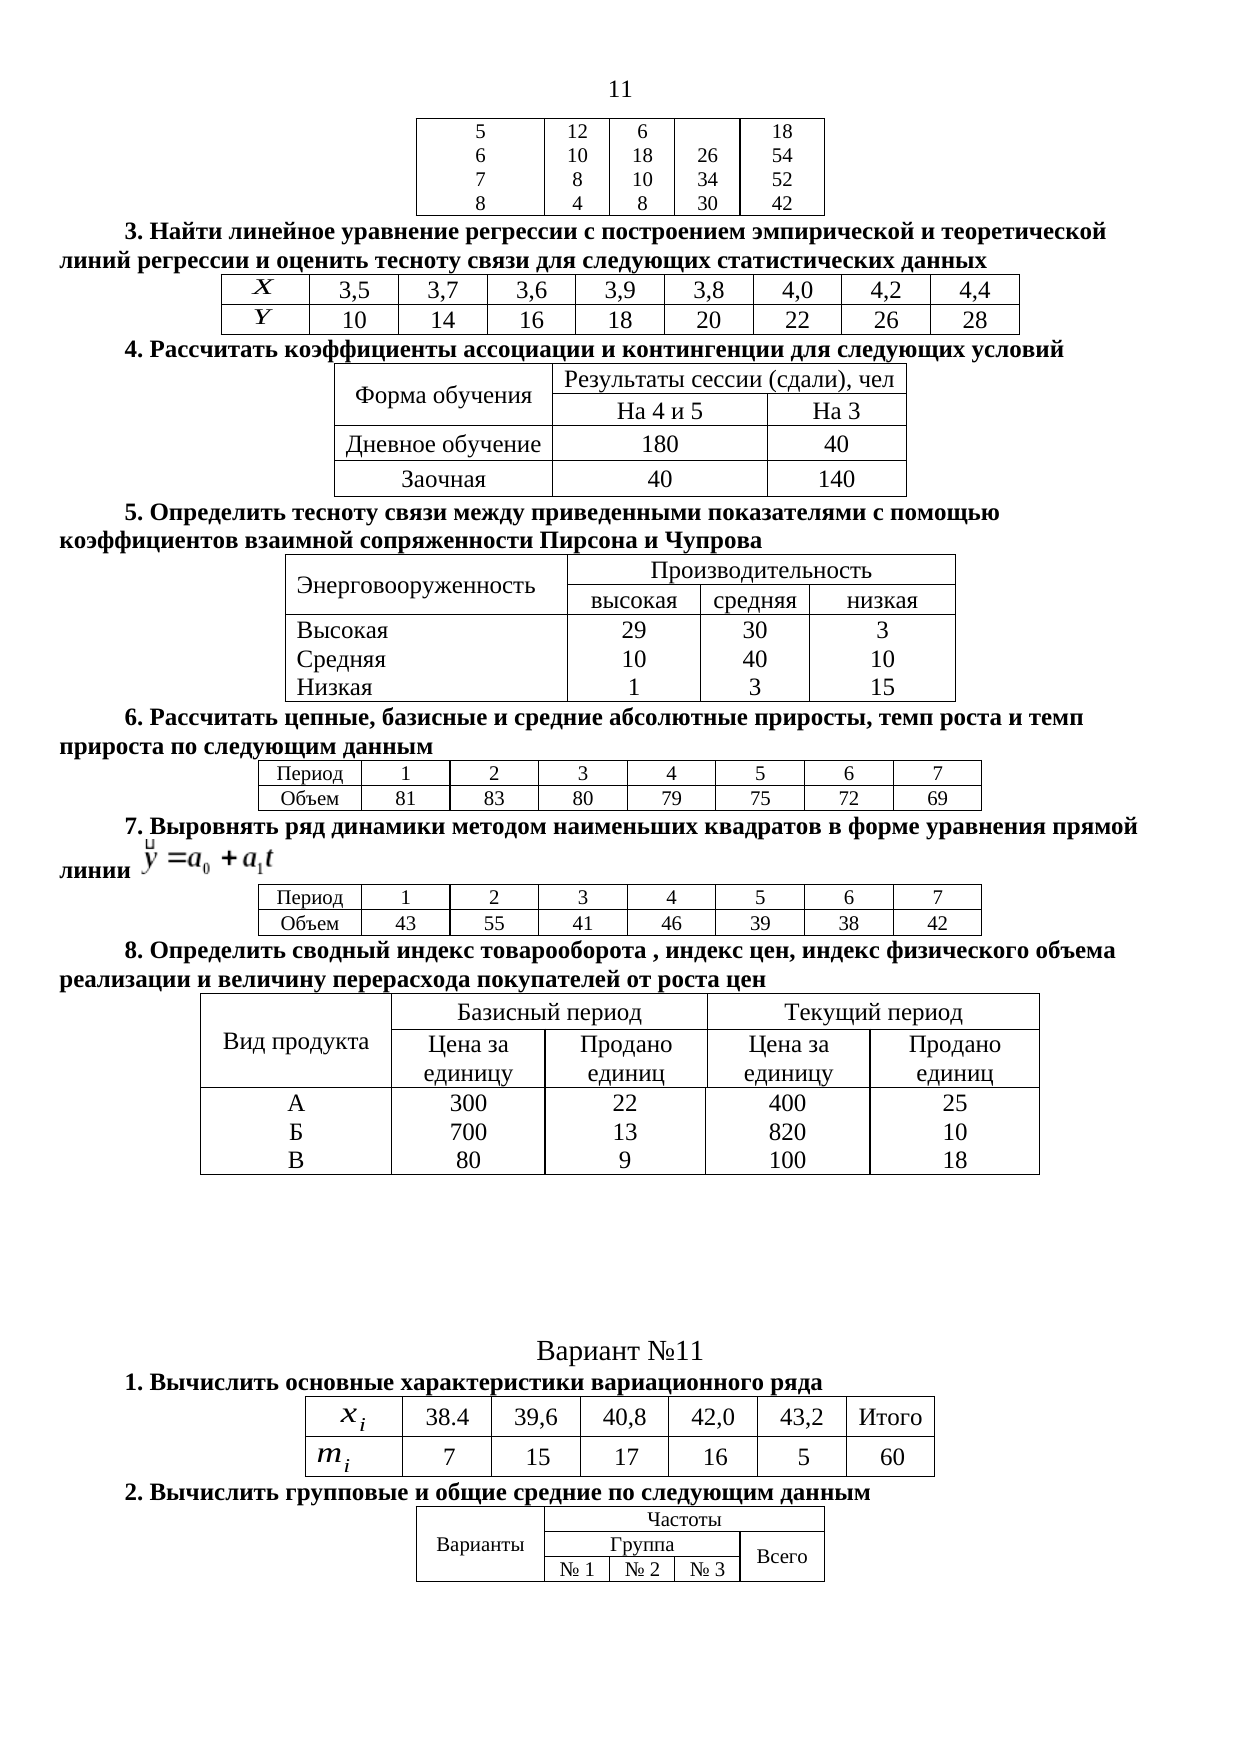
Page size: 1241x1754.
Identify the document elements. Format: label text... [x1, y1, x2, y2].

table_header Форма обучения [335, 364, 552, 425]
table_cell 15 [492, 1437, 580, 1476]
table_cell 72 [805, 786, 893, 810]
table_header Текущий период [708, 994, 1039, 1028]
table_cell Всего [741, 1532, 824, 1581]
table_cell 140 [768, 461, 906, 496]
text 6. Рассчитать цепные, базисные и средние абсолютные приросты, темп роста и темп прироста по следующим данным [59, 702, 1181, 760]
table_header 4,2 [842, 275, 930, 304]
table_cell 81 [362, 786, 449, 810]
table_cell 17 [581, 1437, 668, 1476]
table_header 2 [451, 885, 538, 909]
table_cell Дневное обучение [335, 426, 552, 460]
table_header 4,0 [754, 275, 841, 304]
table_cell 41 [539, 910, 627, 934]
table_cell 43 [362, 910, 449, 934]
table_cell 14 [399, 305, 487, 333]
table_header 3,9 [576, 275, 664, 304]
table_header Варианты [417, 1507, 544, 1581]
table_cell 80 [539, 786, 627, 810]
table_header 43,2 [758, 1397, 846, 1436]
text 8. Определить сводный индекс товарооборота , индекс цен, индекс физического объема реализации и величину перерасхода покупателей от роста цен [59, 936, 1181, 993]
text 2. Вычислить групповые и общие средние по следующим данным [59, 1477, 1181, 1506]
table_header 6 [805, 761, 893, 785]
table_header Период [259, 885, 361, 909]
table_cell 18 54 52 42 [741, 119, 824, 215]
table_header [306, 1397, 402, 1436]
table_cell Объем [259, 786, 361, 810]
table_cell Цена за единицу [708, 1030, 869, 1087]
table_cell 180 [553, 426, 767, 460]
text Вариант №11 [59, 1333, 1181, 1367]
table_header Период [259, 761, 361, 785]
table_cell 3 10 15 [810, 615, 955, 701]
table_header 3,7 [399, 275, 487, 304]
table_cell На 4 и 5 [553, 394, 767, 425]
table_cell 75 [716, 786, 804, 810]
text 7. Выровнять ряд динамики методом наименьших квадратов в форме уравнения прямой линии [59, 811, 1181, 884]
table_cell 42 [894, 910, 981, 934]
table_header 3 [539, 761, 627, 785]
table_cell 40 [553, 461, 767, 496]
table_cell 22 [754, 305, 841, 333]
table_cell На 3 [768, 394, 906, 425]
table_header 4 [628, 761, 715, 785]
table_header 6 [805, 885, 893, 909]
table_header 7 [894, 761, 981, 785]
table_cell 60 [847, 1437, 934, 1476]
table_cell 29 10 1 [568, 615, 700, 701]
table_cell А Б В [201, 1088, 391, 1174]
table_header Частоты [545, 1507, 824, 1531]
table_header Производительность [568, 555, 955, 584]
text 3. Найти линейное уравнение регрессии с построением эмпирической и теоретической линий регрессии и оценить тесноту связи для следующих статистических данных [59, 216, 1181, 274]
table_cell 300 700 80 [392, 1088, 544, 1174]
table_cell 12 10 8 4 [545, 119, 609, 215]
table_cell 25 10 18 [871, 1088, 1039, 1174]
table_cell 46 [628, 910, 715, 934]
table_cell № 1 [545, 1557, 609, 1581]
table_cell 40 [768, 426, 906, 460]
table_header 3,8 [665, 275, 753, 304]
table_cell Цена за единицу [392, 1030, 544, 1087]
table_cell Высокая Средняя Низкая [286, 615, 567, 701]
table_cell 55 [451, 910, 538, 934]
table_cell [222, 305, 309, 333]
table_cell 6 18 10 8 [610, 119, 674, 215]
table_cell 69 [894, 786, 981, 810]
table_header 1 [362, 885, 449, 909]
table_header 40,8 [581, 1397, 668, 1436]
table_header 4 [628, 885, 715, 909]
table_header 7 [894, 885, 981, 909]
table_header Результаты сессии (сдали), чел [553, 364, 906, 393]
table_cell Продано единиц [546, 1030, 707, 1087]
table_header 38.4 [403, 1397, 491, 1436]
table_header Базисный период [392, 994, 707, 1028]
table_cell Объем [259, 910, 361, 934]
table_header 1 [362, 761, 449, 785]
table_header 2 [451, 761, 538, 785]
table_cell 5 6 7 8 [417, 119, 544, 215]
table_header 5 [716, 885, 804, 909]
table_cell 26 34 30 [675, 119, 739, 215]
text 1. Вычислить основные характеристики вариационного ряда [59, 1367, 1181, 1396]
table_cell 20 [665, 305, 753, 333]
table_header Итого [847, 1397, 934, 1436]
table_header Энерговооруженность [286, 555, 567, 614]
table_cell низкая [810, 585, 955, 614]
table_cell 22 13 9 [546, 1088, 705, 1174]
table_cell 39 [716, 910, 804, 934]
table_cell Группа [545, 1532, 739, 1556]
table_cell 10 [310, 305, 398, 333]
table_cell 7 [403, 1437, 491, 1476]
table_cell [306, 1437, 402, 1476]
table_cell 400 820 100 [706, 1088, 869, 1174]
text 4. Рассчитать коэффициенты ассоциации и контингенции для следующих условий [59, 334, 1181, 363]
table_cell 16 [669, 1437, 757, 1476]
table_header 3 [539, 885, 627, 909]
table_cell 18 [576, 305, 664, 333]
table_cell 79 [628, 786, 715, 810]
table_header 3,5 [310, 275, 398, 304]
table_header Вид продукта [201, 994, 391, 1087]
table_header 5 [716, 761, 804, 785]
table_cell Заочная [335, 461, 552, 496]
table_cell 83 [451, 786, 538, 810]
table_cell 16 [488, 305, 575, 333]
table_cell Продано единиц [871, 1030, 1039, 1087]
table_cell № 2 [610, 1557, 674, 1581]
table_cell 5 [758, 1437, 846, 1476]
text 5. Определить тесноту связи между приведенными показателями с помощью коэффициентов взаимной сопряженности Пирсона и Чупрова [59, 497, 1181, 554]
table_cell 26 [842, 305, 930, 333]
table_header 39,6 [492, 1397, 580, 1436]
table_cell 30 40 3 [701, 615, 809, 701]
table_cell высокая [568, 585, 700, 614]
table_cell 38 [805, 910, 893, 934]
table_cell № 3 [675, 1557, 739, 1581]
table_header [222, 275, 309, 304]
table_cell 28 [931, 305, 1019, 333]
table_header 4,4 [931, 275, 1019, 304]
table_cell средняя [701, 585, 809, 614]
table_header 3,6 [488, 275, 575, 304]
table_header 42,0 [669, 1397, 757, 1436]
